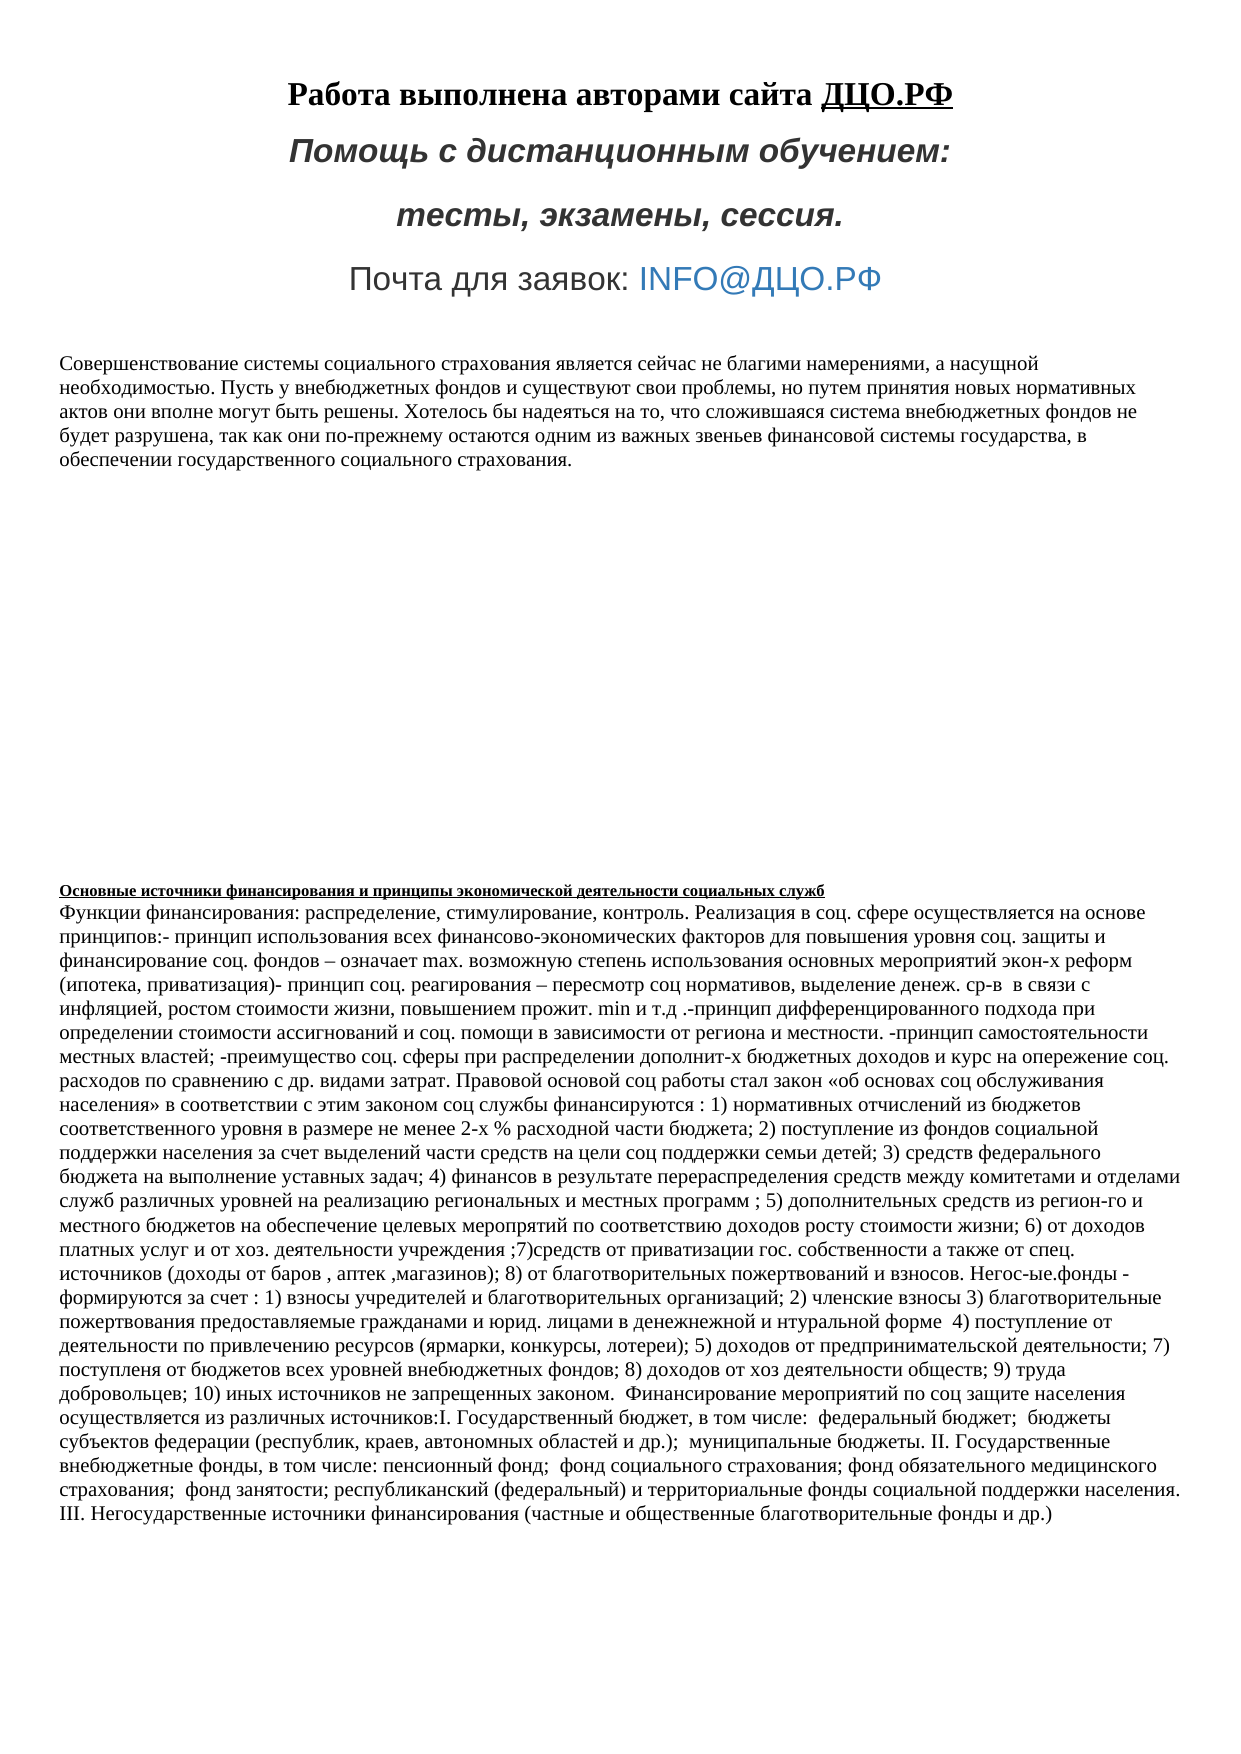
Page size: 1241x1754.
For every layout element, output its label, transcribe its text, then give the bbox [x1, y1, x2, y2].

text Функции финансирования: распределение, стимулирование, контроль. Реализация в соц. сфере осуществляется на основе принципов:- принцип использования всех финансово-экономических факторов для повышения уровня соц. защиты и финансирование соц. фондов – означает max. возможную степень использования основных мероприятий экон-х реформ (ипотека, приватизация)- принцип соц. реагирования – пересмотр соц нормативов, выделение денеж. ср-в в связи с инфляцией, ростом стоимости жизни, повышением прожит. min и т.д .-принцип дифференцированного подхода при определении стоимости ассигнований и соц. помощи в зависимости от региона и местности. -принцип самостоятельности местных властей; -преимущество соц. сферы при распределении дополнит-х бюджетных доходов и курс на опережение соц. расходов по сравнению с др. видами затрат. Правовой основой соц работы стал закон «об основах соц обслуживания населения» в соответствии с этим законом соц службы финансируются : 1) нормативных отчислений из бюджетов соответственного уровня в размере не менее 2-х % расходной части бюджета; 2) поступление из фондов социальной поддержки населения за счет выделений части средств на цели соц поддержки семьи детей; 3) средств федерального бюджета на выполнение уставных задач; 4) финансов в результате перераспределения средств между комитетами и отделами служб различных уровней на реализацию региональных и местных программ ; 5) дополнительных средств из регион-го и местного бюджетов на обеспечение целевых меропрятий по соответствию доходов росту стоимости жизни; 6) от доходов платных услуг и от хоз. деятельности учреждения ;7)средств от приватизации гос. собственности а также от спец. источников (доходы от баров , аптек ,магазинов); 8) от благотворительных пожертвований и взносов. Негос-ые.фонды - формируются за счет : 1) взносы учредителей и благотворительных организаций; 2) членские взносы 3) благотворительные пожертвования предоставляемые гражданами и юрид. лицами в денежнежной и нтуральной форме 4) поступление от деятельности по привлечению ресурсов (ярмарки, конкурсы, лотереи); 5) доходов от предпринимательской деятельности; 7) поступленя от бюджетов всех уровней внебюджетных фондов; 8) доходов от хоз деятельности обществ; 9) труда добровольцев; 10) иных источников не запрещенных законом. Финансирование мероприятий по соц защите населения осуществляется из различных источников:I. Государственный бюджет, в том числе: федеральный бюджет; бюджеты субъектов федерации (республик, краев, автономных областей и др.); муниципальные бюджеты. II. Государственные внебюджетные фонды, в том числе: пенсионный фонд; фонд социального страхования; фонд обязательного медицинского страхования; фонд занятости; республиканский (федеральный) и территориальные фонды социальной поддержки населения. III. Негосударственные источники финансирования (частные и общественные благотворительные фонды и др.) [59, 900, 1181, 1525]
text Совершенствование системы социального страхования является сейчас не благими намерениями, а насущной необходимостью. Пусть у внебюджетных фондов и существуют свои проблемы, но путем принятия новых нормативных актов они вполне могут быть решены. Хотелось бы надеяться на то, что сложившаяся система внебюджетных фондов не будет разрушена, так как они по-прежнему остаются одним из важных звеньев финансовой системы государства, в обеспечении государственного социального страхования. [59, 351, 1181, 471]
text Основные источники финансирования и принципы экономической деятельности социальных служб [59, 881, 1181, 900]
